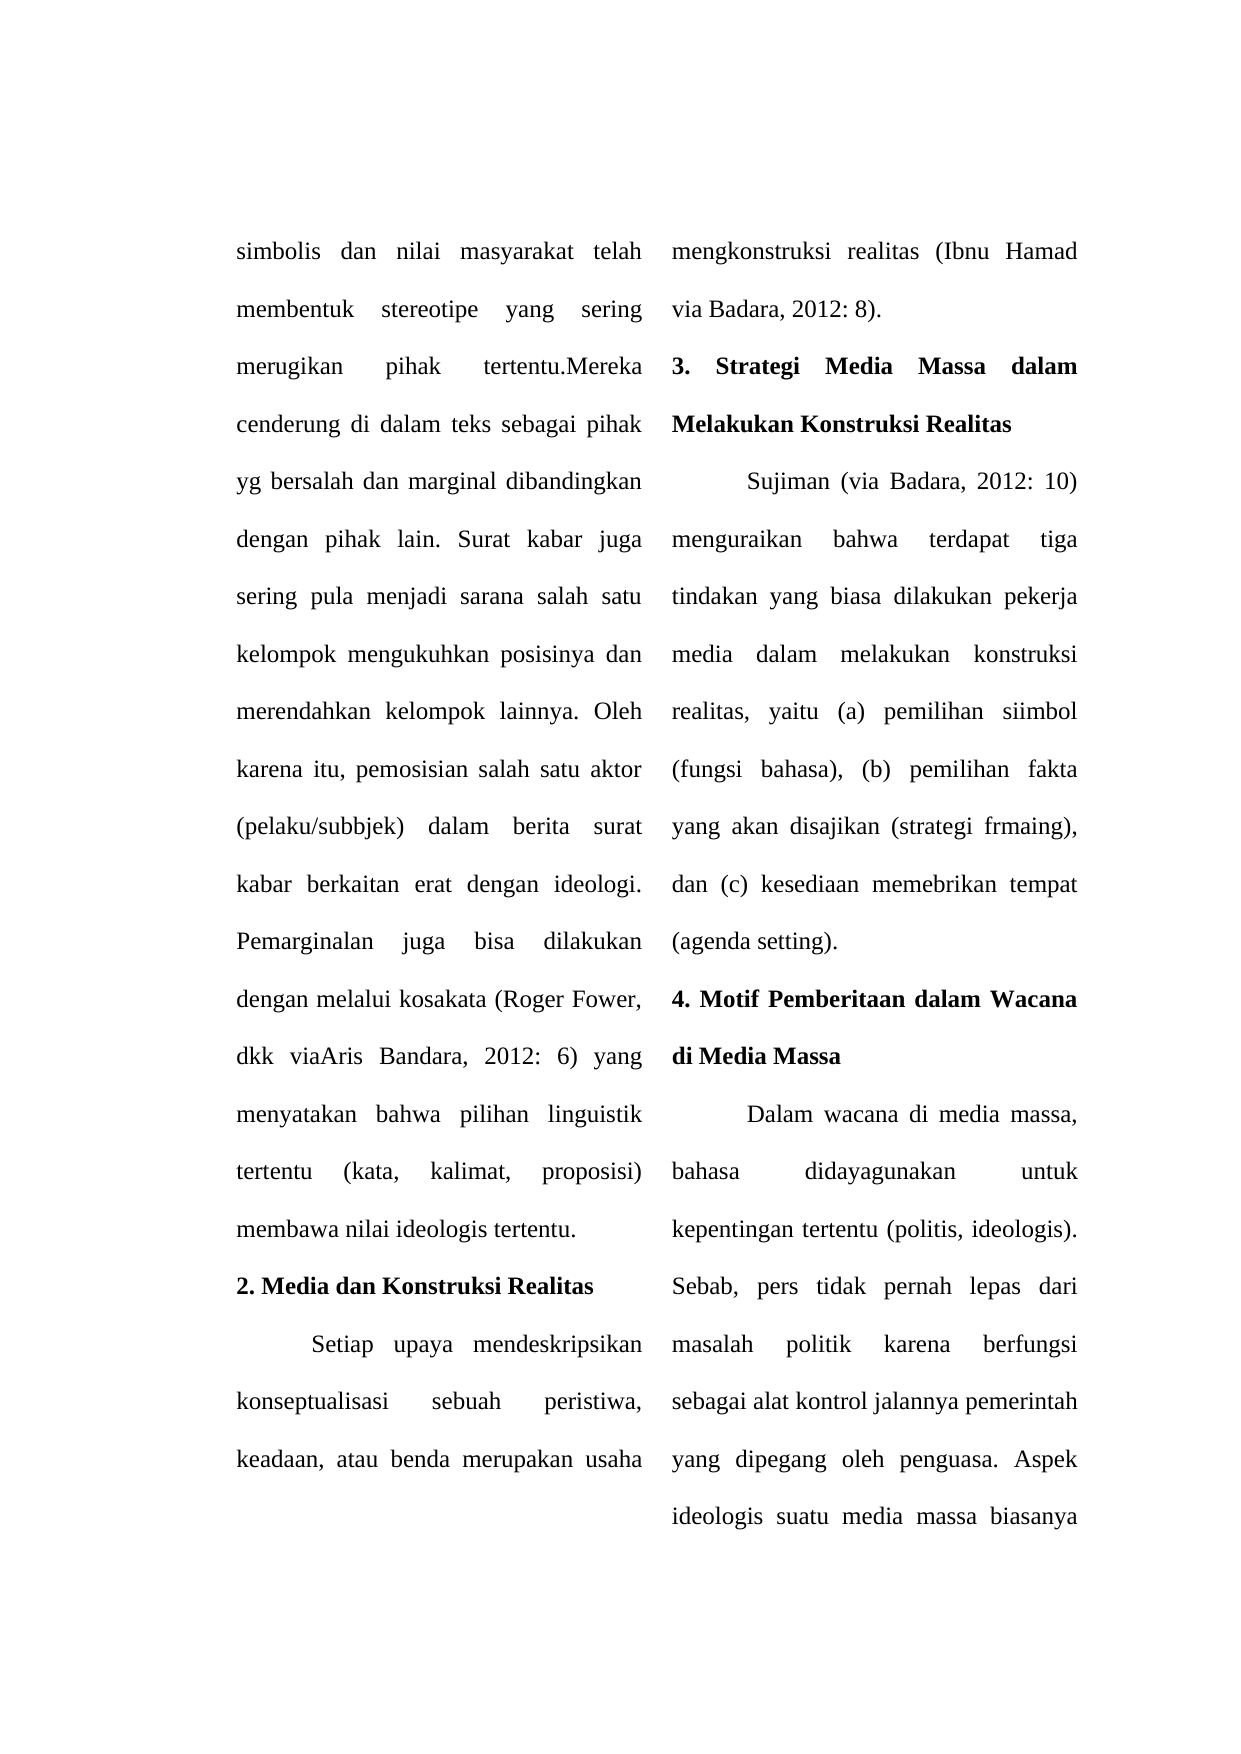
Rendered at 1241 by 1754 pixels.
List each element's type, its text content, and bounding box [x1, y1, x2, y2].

list Setiap upaya mendeskripsikan konseptualisasi sebuah peristiwa, keadaan, atau benda merupakan usaha mengkonstruksi realitas (Ibnu Hamad via Badara, 2012: 8). [236, 1329, 642, 1472]
text 3. Strategi Media Massa dalam Melakukan Konstruksi Realitas [672, 351, 1078, 437]
text 4. Motif Pemberitaan dalam Wacana di Media Massa [672, 984, 1078, 1070]
list Sujiman (via Badara, 2012: 10) menguraikan bahwa terdapat tiga tindakan yang biasa dilakukan pekerja media dalam melakukan konstruksi realitas, yaitu (a) pemilihan siimbol (fungsi bahasa), (b) pemilihan fakta yang akan disajikan (strategi frmaing), dan (c) kesediaan memebrikan tempat (agenda setting). [672, 466, 1078, 955]
text 2. Media dan Konstruksi Realitas [236, 1271, 642, 1300]
list Setiap upaya mendeskripsikan konseptualisasi sebuah peristiwa, keadaan, atau benda merupakan usaha mengkonstruksi realitas (Ibnu Hamad via Badara, 2012: 8). [672, 236, 1078, 322]
